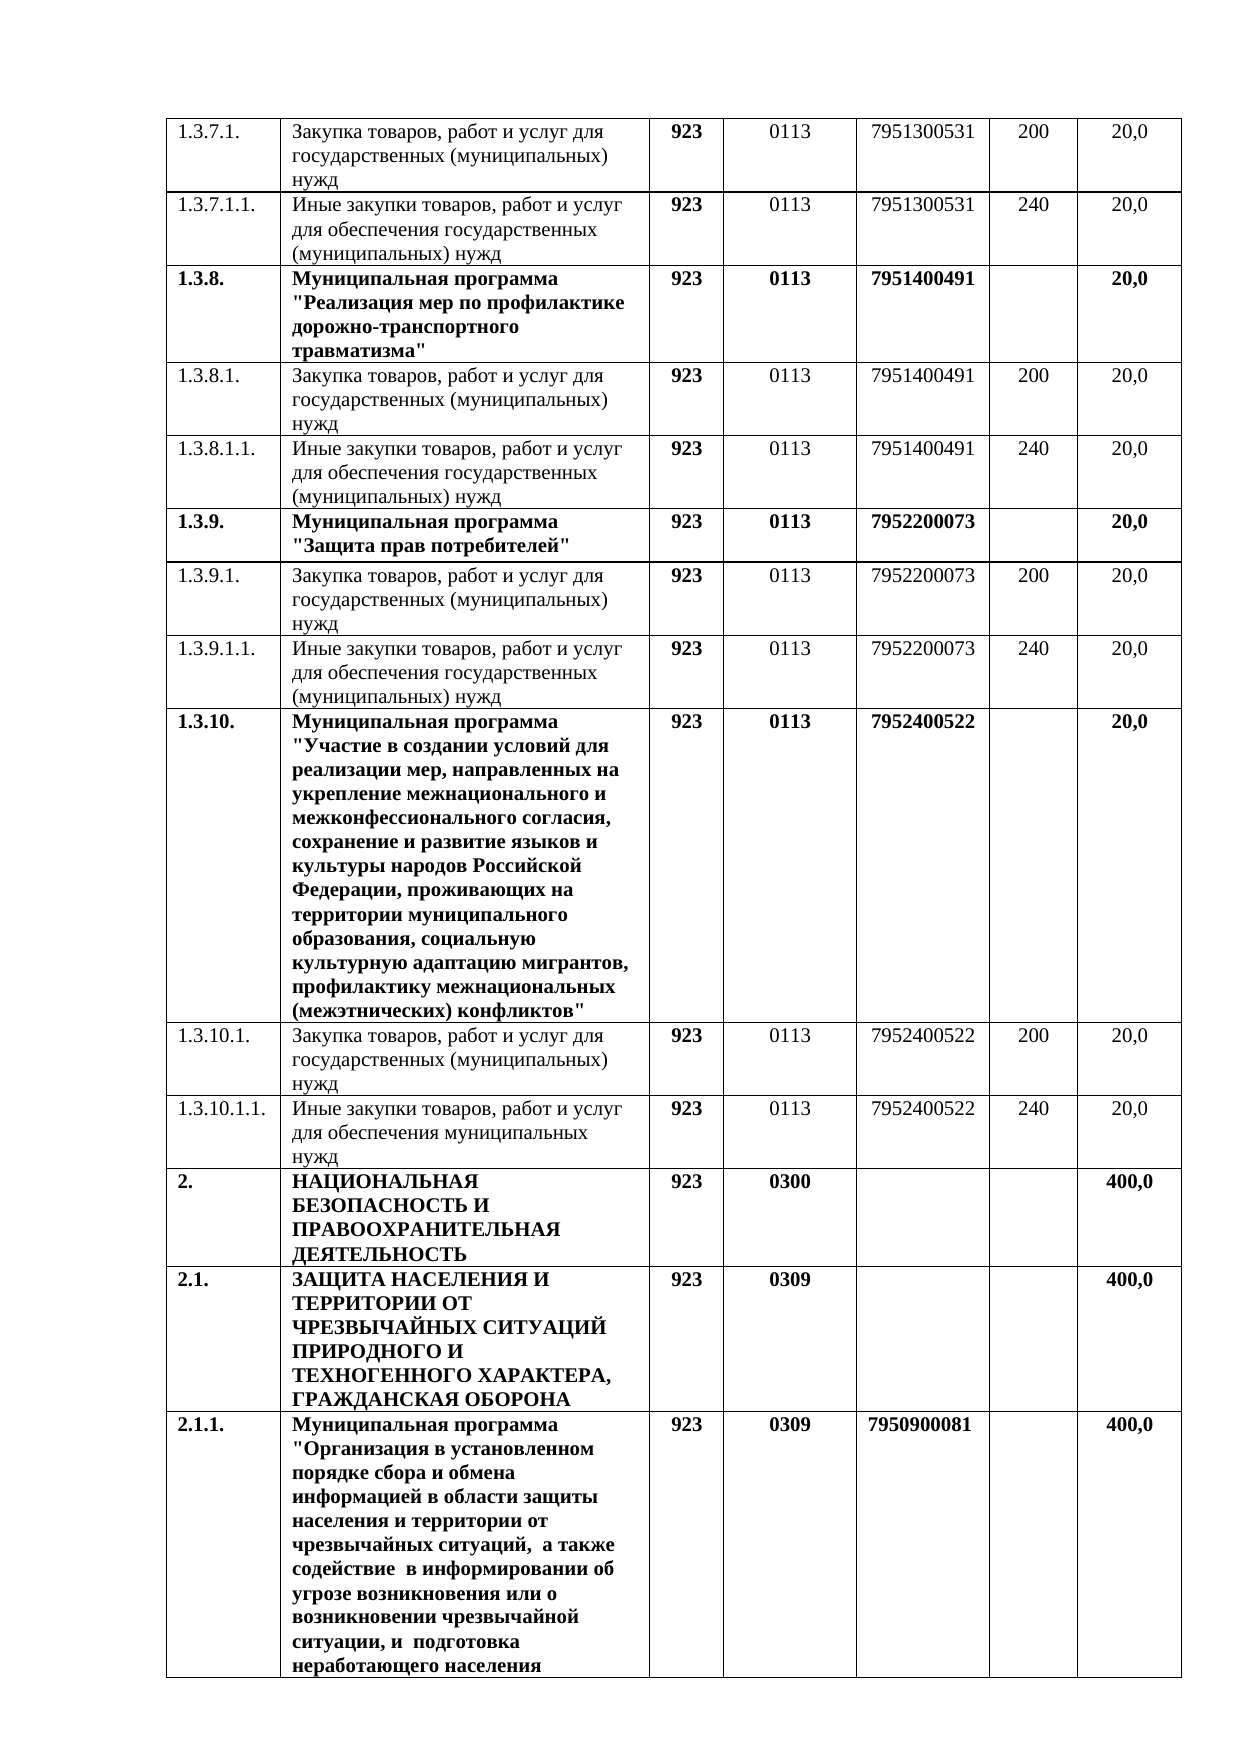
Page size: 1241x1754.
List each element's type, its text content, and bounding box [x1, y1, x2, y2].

table_cell 7951300531 [857, 193, 989, 264]
table_cell 0113 [724, 266, 856, 362]
table_cell НАЦИОНАЛЬНАЯ БЕЗОПАСНОСТЬ И ПРАВООХРАНИТЕЛЬНАЯ ДЕЯТЕЛЬНОСТЬ [281, 1169, 649, 1266]
table_cell 400,0 [1078, 1169, 1181, 1266]
table_cell 7952400522 [857, 1096, 989, 1168]
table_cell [281, 1412, 649, 1677]
table_cell 0113 [724, 1023, 856, 1095]
table_cell 200 [990, 363, 1077, 435]
table_cell 923 [650, 266, 723, 362]
table_cell [990, 266, 1077, 362]
table_cell [857, 1169, 989, 1266]
table_cell 1.3.8.1. [167, 363, 280, 435]
table_cell 0309 [724, 1412, 856, 1677]
table_cell 0113 [724, 509, 856, 561]
table_cell Иные закупки товаров, работ и услуг для обеспечения государственных (муниципальных) нужд [281, 193, 649, 264]
table_cell 1.3.9. [167, 509, 280, 561]
table_cell Муниципальная программа "Участие в создании условий для реализации мер, направленных на укрепление межнационального и межконфессионального согласия, сохранение и развитие языков и культуры народов Российской Федерации, проживающих на территории муниципального образования, социальную культурную адаптацию мигрантов, профилактику межнациональных (межэтнических) конфликтов" [281, 709, 649, 1022]
table_cell 20,0 [1078, 563, 1181, 635]
table_cell Иные закупки товаров, работ и услуг для обеспечения муниципальных нужд [281, 1096, 649, 1168]
table_cell 240 [990, 436, 1077, 508]
table_cell 7950900081 [857, 1412, 989, 1677]
table_cell 7952200073 [857, 563, 989, 635]
table_cell Закупка товаров, работ и услуг для государственных (муниципальных) нужд [281, 1023, 649, 1095]
table_cell 923 [650, 709, 723, 1022]
table_cell 240 [990, 636, 1077, 708]
table_cell 7951400491 [857, 363, 989, 435]
table_cell 0309 [724, 1267, 856, 1411]
table_cell 7952200073 [857, 636, 989, 708]
table_cell 200 [990, 1023, 1077, 1095]
table_cell 0113 [724, 119, 856, 191]
table_cell 20,0 [1078, 1023, 1181, 1095]
table_cell [990, 1412, 1077, 1677]
table_cell 1.3.9.1. [167, 563, 280, 635]
table_cell 923 [650, 1023, 723, 1095]
table_cell 923 [650, 119, 723, 191]
table_cell 2. [167, 1169, 280, 1266]
table_cell 7951400491 [857, 436, 989, 508]
table_cell 923 [650, 1412, 723, 1677]
table_cell 923 [650, 509, 723, 561]
table_cell 20,0 [1078, 509, 1181, 561]
table_cell 1.3.7.1.1. [167, 193, 280, 264]
table_cell 20,0 [1078, 363, 1181, 435]
table_cell 20,0 [1078, 636, 1181, 708]
table_cell 1.3.10.1. [167, 1023, 280, 1095]
table_cell 20,0 [1078, 709, 1181, 1022]
table_cell 20,0 [1078, 193, 1181, 264]
table_cell Закупка товаров, работ и услуг для государственных (муниципальных) нужд [281, 363, 649, 435]
table_cell 0300 [724, 1169, 856, 1266]
table_cell 923 [650, 1267, 723, 1411]
table_cell 923 [650, 436, 723, 508]
table_cell 7952200073 [857, 509, 989, 561]
table_cell 2.1.1. [167, 1412, 280, 1677]
table_cell Иные закупки товаров, работ и услуг для обеспечения государственных (муниципальных) нужд [281, 636, 649, 708]
table_cell 7952400522 [857, 1023, 989, 1095]
table_cell Муниципальная программа "Реализация мер по профилактике дорожно-транспортного травматизма" [281, 266, 649, 362]
table_cell [990, 509, 1077, 561]
table_cell Иные закупки товаров, работ и услуг для обеспечения государственных (муниципальных) нужд [281, 436, 649, 508]
table_cell 200 [990, 119, 1077, 191]
table_cell 0113 [724, 363, 856, 435]
table_cell 0113 [724, 636, 856, 708]
table_cell 7951400491 [857, 266, 989, 362]
table_cell ЗАЩИТА НАСЕЛЕНИЯ И ТЕРРИТОРИИ ОТ ЧРЕЗВЫЧАЙНЫХ СИТУАЦИЙ ПРИРОДНОГО И ТЕХНОГЕННОГО ХАРАКТЕРА, ГРАЖДАНСКАЯ ОБОРОНА [281, 1267, 649, 1411]
table_cell 400,0 [1078, 1267, 1181, 1411]
table_cell 20,0 [1078, 119, 1181, 191]
table_cell 400,0 [1078, 1412, 1181, 1677]
table_cell 200 [990, 563, 1077, 635]
table_cell [990, 1169, 1077, 1266]
table_cell 240 [990, 193, 1077, 264]
table_cell 923 [650, 636, 723, 708]
table_cell 0113 [724, 436, 856, 508]
table_cell [990, 709, 1077, 1022]
table_cell [857, 1267, 989, 1411]
table_cell 20,0 [1078, 436, 1181, 508]
table_cell 923 [650, 1096, 723, 1168]
table_cell 0113 [724, 563, 856, 635]
table_cell 923 [650, 193, 723, 264]
table_cell 0113 [724, 709, 856, 1022]
table_cell 240 [990, 1096, 1077, 1168]
table_cell 923 [650, 1169, 723, 1266]
table_cell 0113 [724, 1096, 856, 1168]
table_cell 1.3.8. [167, 266, 280, 362]
table_cell 7952400522 [857, 709, 989, 1022]
table_cell Закупка товаров, работ и услуг для государственных (муниципальных) нужд [281, 563, 649, 635]
table_cell Закупка товаров, работ и услуг для государственных (муниципальных) нужд [281, 119, 649, 191]
table_cell Муниципальная программа "Защита прав потребителей" [281, 509, 649, 561]
table_cell 923 [650, 563, 723, 635]
table_cell 1.3.8.1.1. [167, 436, 280, 508]
table_cell 7951300531 [857, 119, 989, 191]
table_cell 2.1. [167, 1267, 280, 1411]
table_cell 1.3.10.1.1. [167, 1096, 280, 1168]
table_cell 0113 [724, 193, 856, 264]
table_cell 1.3.7.1. [167, 119, 280, 191]
table_cell [990, 1267, 1077, 1411]
table_cell 1.3.9.1.1. [167, 636, 280, 708]
table_cell 20,0 [1078, 266, 1181, 362]
table_cell 923 [650, 363, 723, 435]
table_cell 20,0 [1078, 1096, 1181, 1168]
table_cell 1.3.10. [167, 709, 280, 1022]
